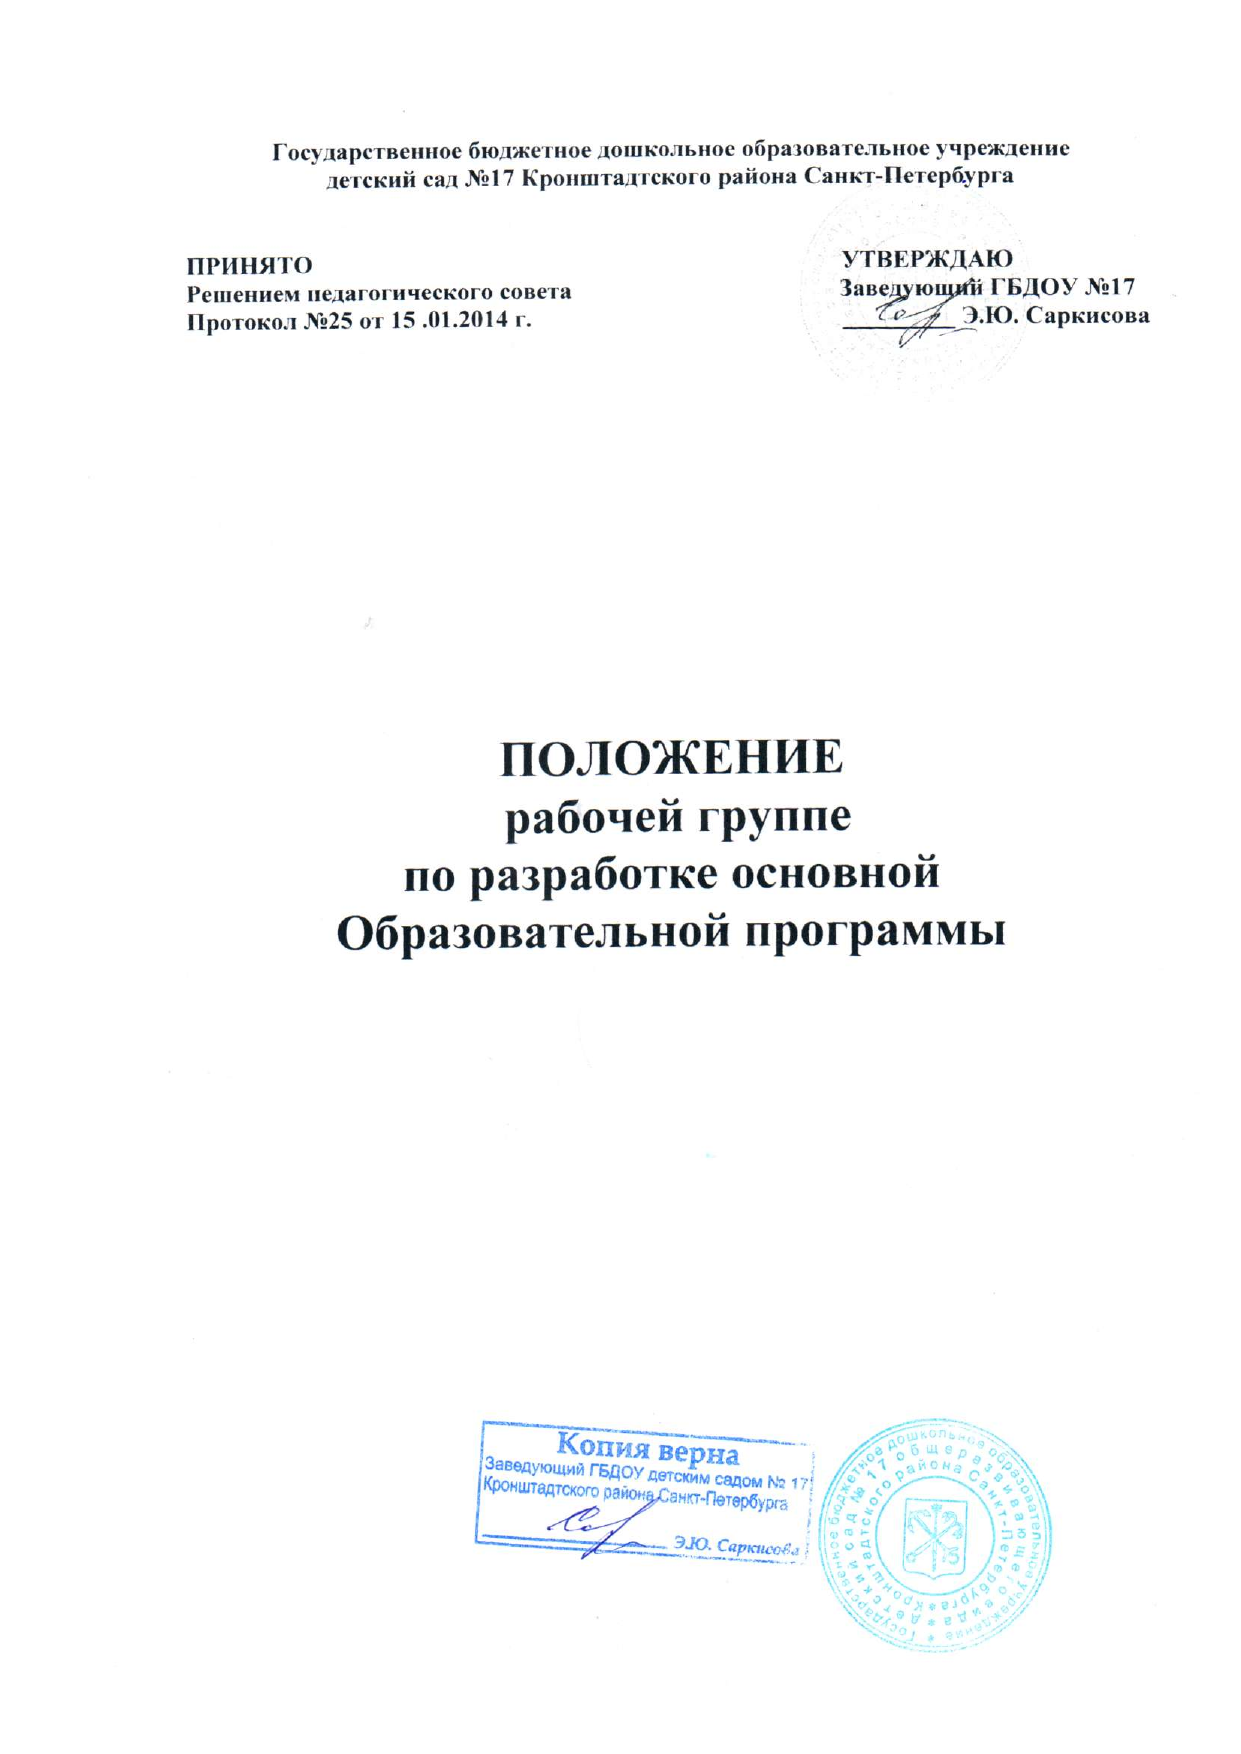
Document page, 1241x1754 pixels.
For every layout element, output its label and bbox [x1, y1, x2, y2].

picture [88, 30, 1202, 1719]
